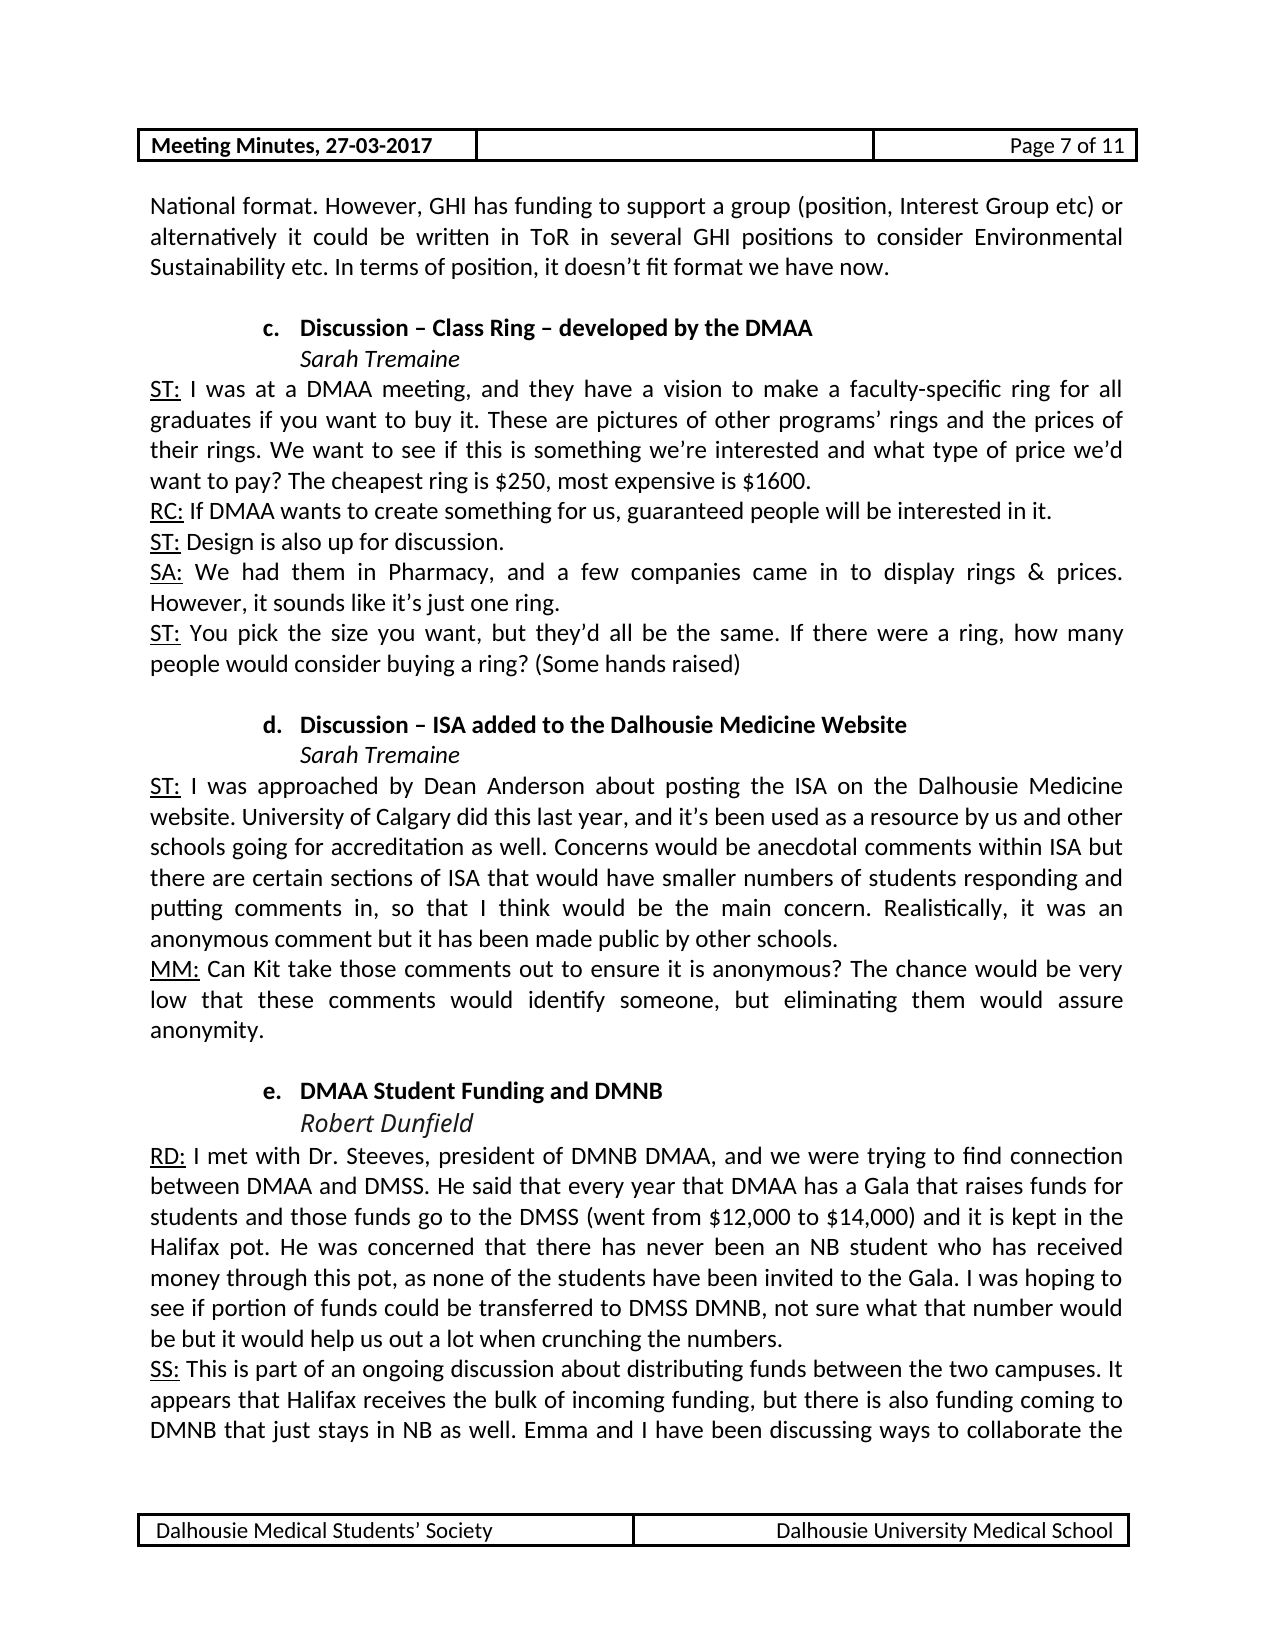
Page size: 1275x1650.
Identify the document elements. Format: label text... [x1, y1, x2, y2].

text ST: You pick the size you want, but they’d all be the same. If there were a ring, how many people would consider buying a ring? (Some hands raised) [150, 618, 1125, 679]
list Robert Dunfield [262, 1106, 1125, 1140]
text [150, 1354, 1125, 1445]
list Discussion – ISA added to the Dalhousie Medicine Website [263, 709, 1125, 740]
text RD: I met with Dr. Steeves, president of DMNB DMAA, and we were trying to find connection between DMAA and DMSS. He said that every year that DMAA has a Gala that raises funds for students and those funds go to the DMSS (went from $12,000 to $14,000) and it is kept in the Halifax pot. He was concerned that there has never been an NB student who has received money through this pot, as none of the students have been invited to the Gala. I was hoping to see if portion of funds could be transferred to DMSS DMNB, not sure what that number would be but it would help us out a lot when crunching the numbers. [150, 1140, 1125, 1354]
text RC: If DMAA wants to create something for us, guaranteed people will be interested in it. [150, 496, 1125, 526]
text MM: Can Kit take those comments out to ensure it is anonymous? The chance would be very low that these comments would identify someone, but eliminating them would assure anonymity. [150, 953, 1125, 1045]
list Discussion – Class Ring – developed by the DMAA [263, 312, 1125, 343]
text Sarah Tremaine [300, 343, 1125, 373]
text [150, 190, 1125, 282]
text SA: We had them in Pharmacy, and a few companies came in to display rings & prices. However, it sounds like it’s just one ring. [150, 557, 1125, 618]
text Sarah Tremaine [300, 740, 1125, 770]
text ST: I was at a DMAA meeting, and they have a vision to make a faculty-specific ring for all graduates if you want to buy it. These are pictures of other programs’ rings and the prices of their rings. We want to see if this is something we’re interested and what type of price we’d want to pay? The cheapest ring is $250, most expensive is $1600. [150, 373, 1125, 496]
text ST: Design is also up for discussion. [150, 526, 1125, 557]
text ST: I was approached by Dean Anderson about posting the ISA on the Dalhousie Medicine website. University of Calgary did this last year, and it’s been used as a resource by us and other schools going for accreditation as well. Concerns would be anecdotal comments within ISA but there are certain sections of ISA that would have smaller numbers of students responding and putting comments in, so that I think would be the main concern. Realistically, it was an anonymous comment but it has been made public by other schools. [150, 770, 1125, 953]
list DMAA Student Funding and DMNB [263, 1075, 1125, 1106]
